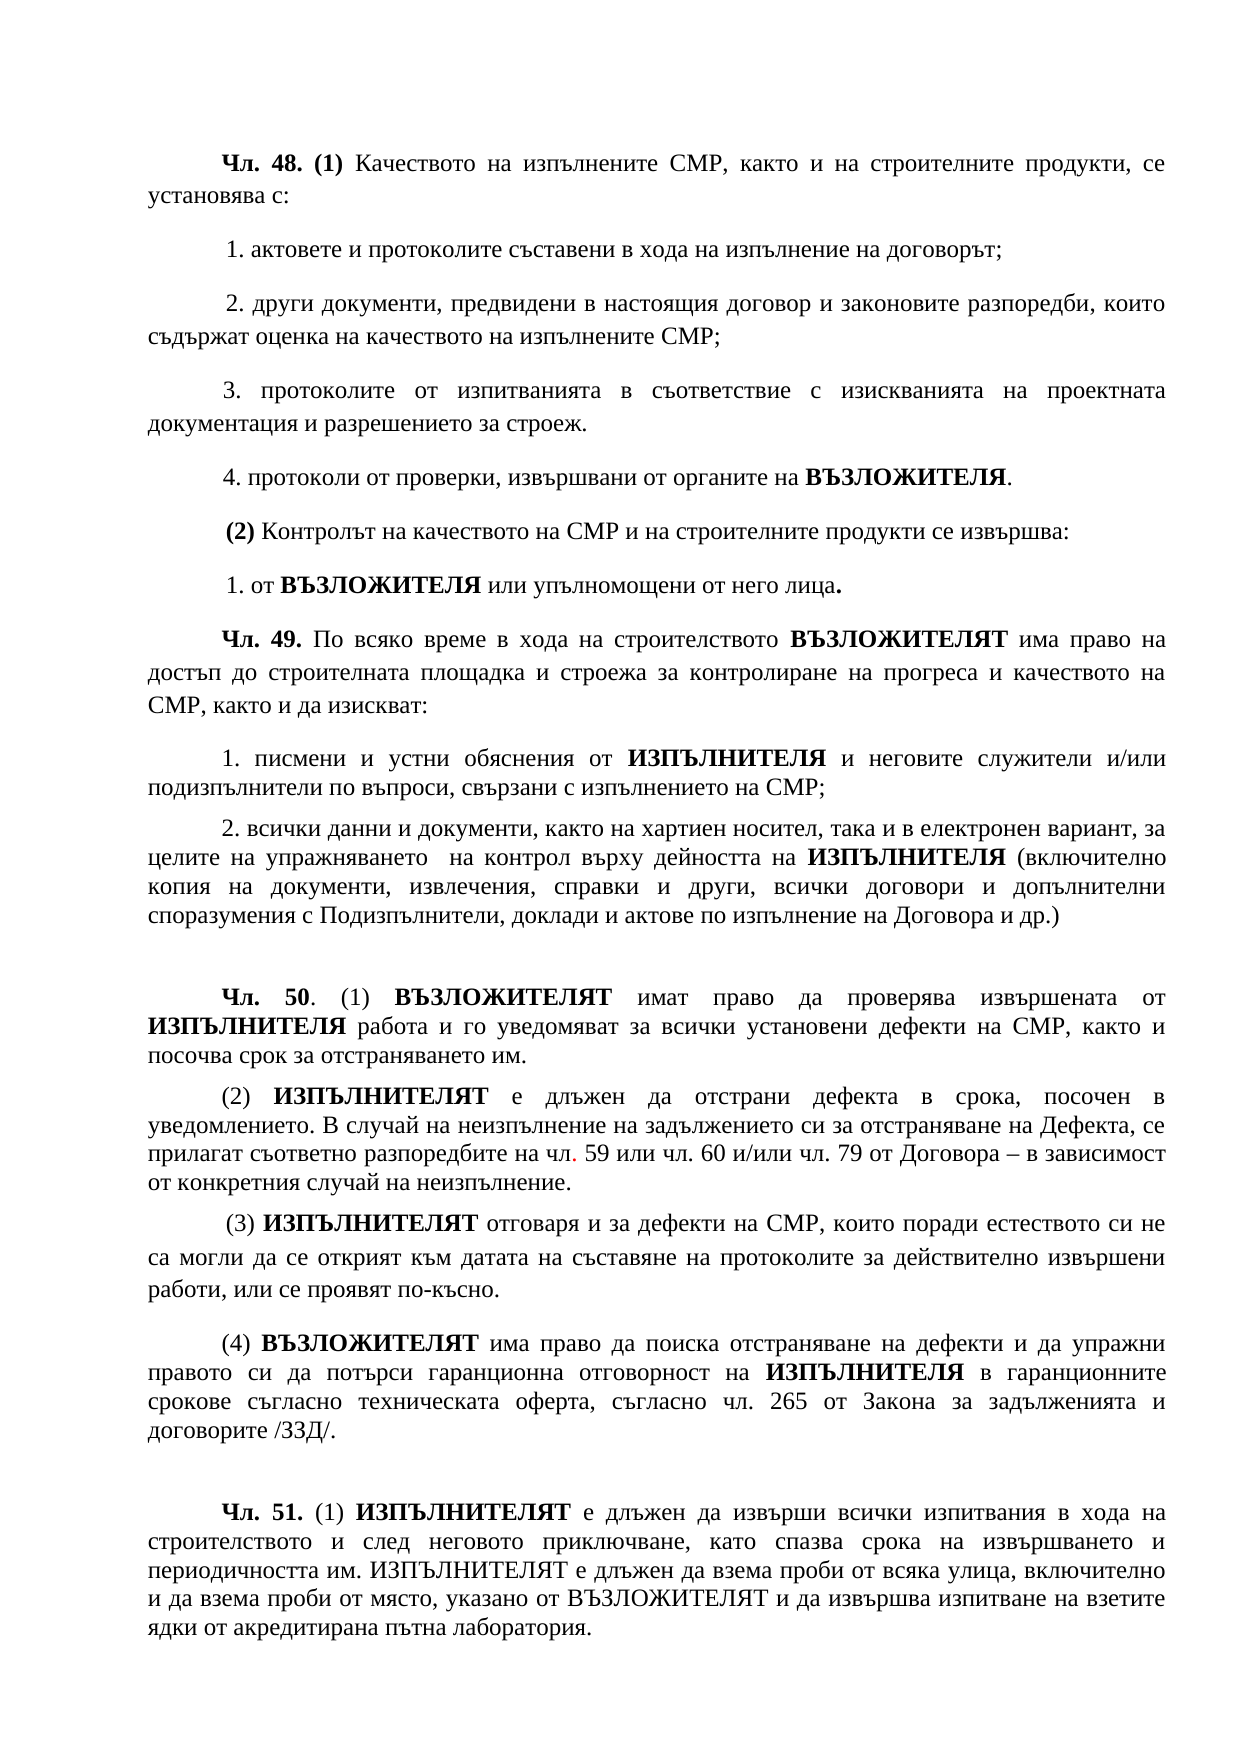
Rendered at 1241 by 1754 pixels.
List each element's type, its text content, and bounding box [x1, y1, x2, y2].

text Чл. 51. (1) ИЗПЪЛНИТЕЛЯТ е длъжен да извърши всички изпитвания в хода на строителството и след неговото приключване, като спазва срока на извършването и периодичността им. ИЗПЪЛНИТЕЛЯТ е длъжен да взема проби от всяка улица, включително и да взема проби от място, указано от ВЪЗЛОЖИТЕЛЯТ и да извършва изпитване на взетите ядки от акредитирана пътна лаборатория. [148, 1497, 1167, 1641]
text 4. протоколи от проверки, извършвани от органите на ВЪЗЛОЖИТЕЛЯ. [148, 462, 1167, 491]
text 3. протоколите от изпитванията в съответствие с изискванията на проектната документация и разрешението за строеж. [148, 375, 1167, 437]
text (2) ИЗПЪЛНИТЕЛЯТ е длъжен да отстрани дефекта в срока, посочен в уведомлението. В случай на неизпълнение на задължението си за отстраняване на Дефекта, се прилагат съответно разпоредбите на чл. 59 или чл. 60 и/или чл. 79 от Договора – в зависимост от конкретния случай на неизпълнение. [148, 1081, 1167, 1196]
text 2. други документи, предвидени в настоящия договор и законовите разпоредби, които съдържат оценка на качеството на изпълнените СМР; [148, 288, 1167, 350]
text 1. актовете и протоколите съставени в хода на изпълнение на договорът; [148, 234, 1167, 263]
text (2) Контролът на качеството на СМР и на строителните продукти се извършва: [148, 516, 1167, 545]
text Чл. 50. (1) ВЪЗЛОЖИТЕЛЯТ имат право да проверява извършената от ИЗПЪЛНИТЕЛЯ работа и го уведомяват за всички установени дефекти на СМР, както и посочва срок за отстраняването им. [148, 982, 1167, 1068]
text 1. писмени и устни обяснения от ИЗПЪЛНИТЕЛЯ и неговите служители и/или подизпълнители по въпроси, свързани с изпълнението на СМР; [148, 743, 1167, 801]
text Чл. 48. (1) Качеството на изпълнените СМР, както и на строителните продукти, се установява с: [148, 148, 1167, 209]
text (4) ВЪЗЛОЖИТЕЛЯТ има право да поиска отстраняване на дефекти и да упражни правото си да потърси гаранционна отговорност на ИЗПЪЛНИТЕЛЯ в гаранционните срокове съгласно техническата оферта, съгласно чл. 265 от Закона за задълженията и договорите /ЗЗД/. [148, 1328, 1167, 1443]
text 2. всички данни и документи, както на хартиен носител, така и в електронен вариант, за целите на упражняването на контрол върху дейността на ИЗПЪЛНИТЕЛЯ (включително копия на документи, извлечения, справки и други, всички договори и допълнителни споразумения с Подизпълнители, доклади и актове по изпълнение на Договора и др.) [148, 813, 1167, 928]
text (3) ИЗПЪЛНИТЕЛЯТ отговаря и за дефекти на СМР, които поради естеството си не са могли да се открият към датата на съставяне на протоколите за действително извършени работи, или се проявят по-късно. [148, 1208, 1167, 1303]
text Чл. 49. По всяко време в хода на строителството ВЪЗЛОЖИТЕЛЯТ има право на достъп до строителната площадка и строежа за контролиране на прогреса и качеството на СМР, както и да изискват: [148, 624, 1167, 718]
text 1. от ВЪЗЛОЖИТЕЛЯ или упълномощени от него лица. [148, 570, 1167, 598]
